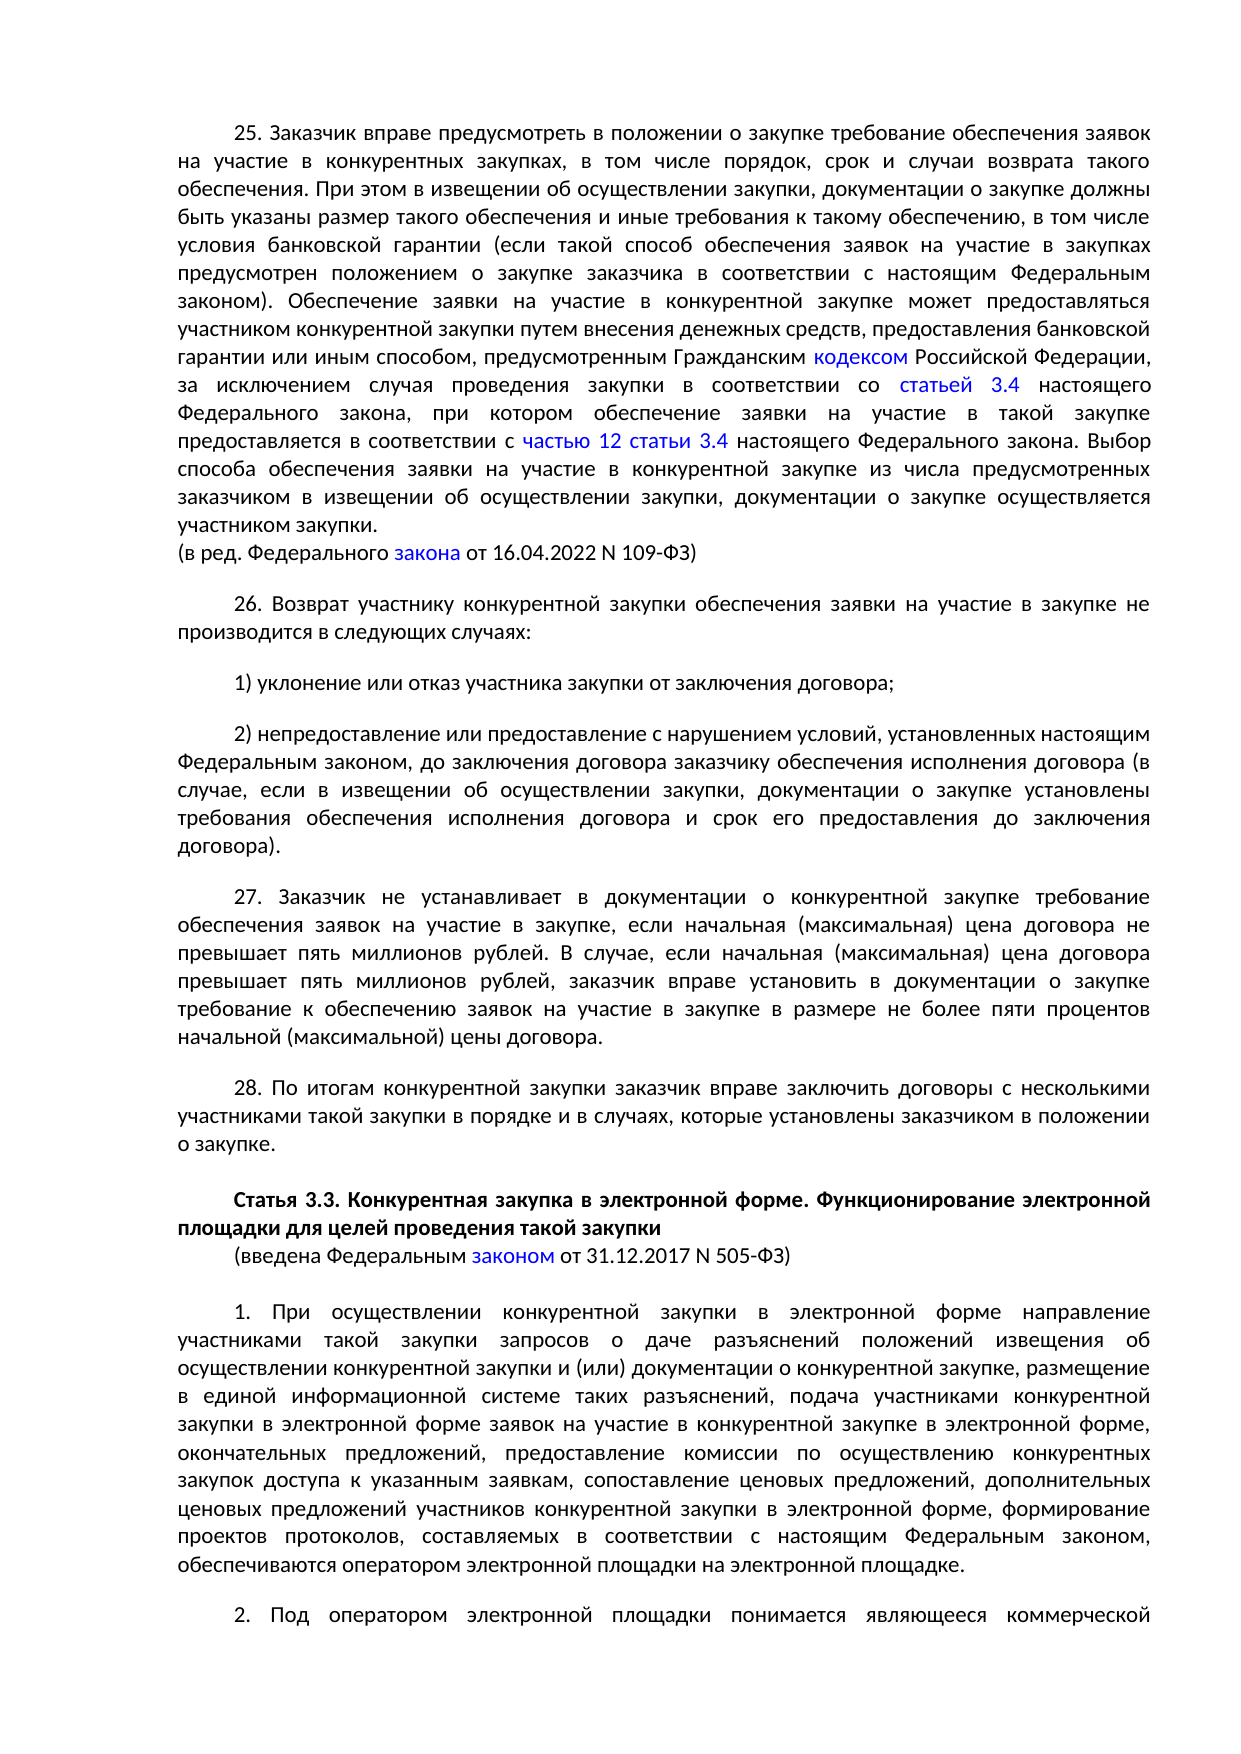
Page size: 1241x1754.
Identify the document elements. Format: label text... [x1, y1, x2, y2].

text 27. Заказчик не устанавливает в документации о конкурентной закупке требование обеспечения заявок на участие в закупке, если начальная (максимальная) цена договора не превышает пять миллионов рублей. В случае, если начальная (максимальная) цена договора превышает пять миллионов рублей, заказчик вправе установить в документации о закупке требование к обеспечению заявок на участие в закупке в размере не более пяти процентов начальной (максимальной) цены договора. [177, 882, 1152, 1050]
text 28. По итогам конкурентной закупки заказчик вправе заключить договоры с несколькими участниками такой закупки в порядке и в случаях, которые установлены заказчиком в положении о закупке. [177, 1073, 1152, 1157]
text 1) уклонение или отказ участника закупки от заключения договора; [177, 668, 1152, 696]
text 25. Заказчик вправе предусмотреть в положении о закупке требование обеспечения заявок на участие в конкурентных закупках, в том числе порядок, срок и случаи возврата такого обеспечения. При этом в извещении об осуществлении закупки, документации о закупке должны быть указаны размер такого обеспечения и иные требования к такому обеспечению, в том числе условия банковской гарантии (если такой способ обеспечения заявок на участие в закупках предусмотрен положением о закупке заказчика в соответствии с настоящим Федеральным законом). Обеспечение заявки на участие в конкурентной закупке может предоставляться участником конкурентной закупки путем внесения денежных средств, предоставления банковской гарантии или иным способом, предусмотренным Гражданским кодексом Российской Федерации, за исключением случая проведения закупки в соответствии со статьей 3.4 настоящего Федерального закона, при котором обеспечение заявки на участие в такой закупке предоставляется в соответствии с частью 12 статьи 3.4 настоящего Федерального закона. Выбор способа обеспечения заявки на участие в конкурентной закупке из числа предусмотренных заказчиком в извещении об осуществлении закупки, документации о закупке осуществляется участником закупки. [177, 118, 1152, 538]
text (в ред. Федерального закона от 16.04.2022 N 109-ФЗ) [177, 538, 1152, 566]
text (введена Федеральным законом от 31.12.2017 N 505-ФЗ) [177, 1241, 1152, 1269]
text 2) непредоставление или предоставление с нарушением условий, установленных настоящим Федеральным законом, до заключения договора заказчику обеспечения исполнения договора (в случае, если в извещении об осуществлении закупки, документации о закупке установлены требования обеспечения исполнения договора и срок его предоставления до заключения договора). [177, 719, 1152, 859]
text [177, 1601, 1152, 1629]
text 26. Возврат участнику конкурентной закупки обеспечения заявки на участие в закупке не производится в следующих случаях: [177, 589, 1152, 645]
title Статья 3.3. Конкурентная закупка в электронной форме. Функционирование электронной площадки для целей проведения такой закупки [177, 1185, 1152, 1241]
text 1. При осуществлении конкурентной закупки в электронной форме направление участниками такой закупки запросов о даче разъяснений положений извещения об осуществлении конкурентной закупки и (или) документации о конкурентной закупке, размещение в единой информационной системе таких разъяснений, подача участниками конкурентной закупки в электронной форме заявок на участие в конкурентной закупке в электронной форме, окончательных предложений, предоставление комиссии по осуществлению конкурентных закупок доступа к указанным заявкам, сопоставление ценовых предложений, дополнительных ценовых предложений участников конкурентной закупки в электронной форме, формирование проектов протоколов, составляемых в соответствии с настоящим Федеральным законом, обеспечиваются оператором электронной площадки на электронной площадке. [177, 1297, 1152, 1578]
